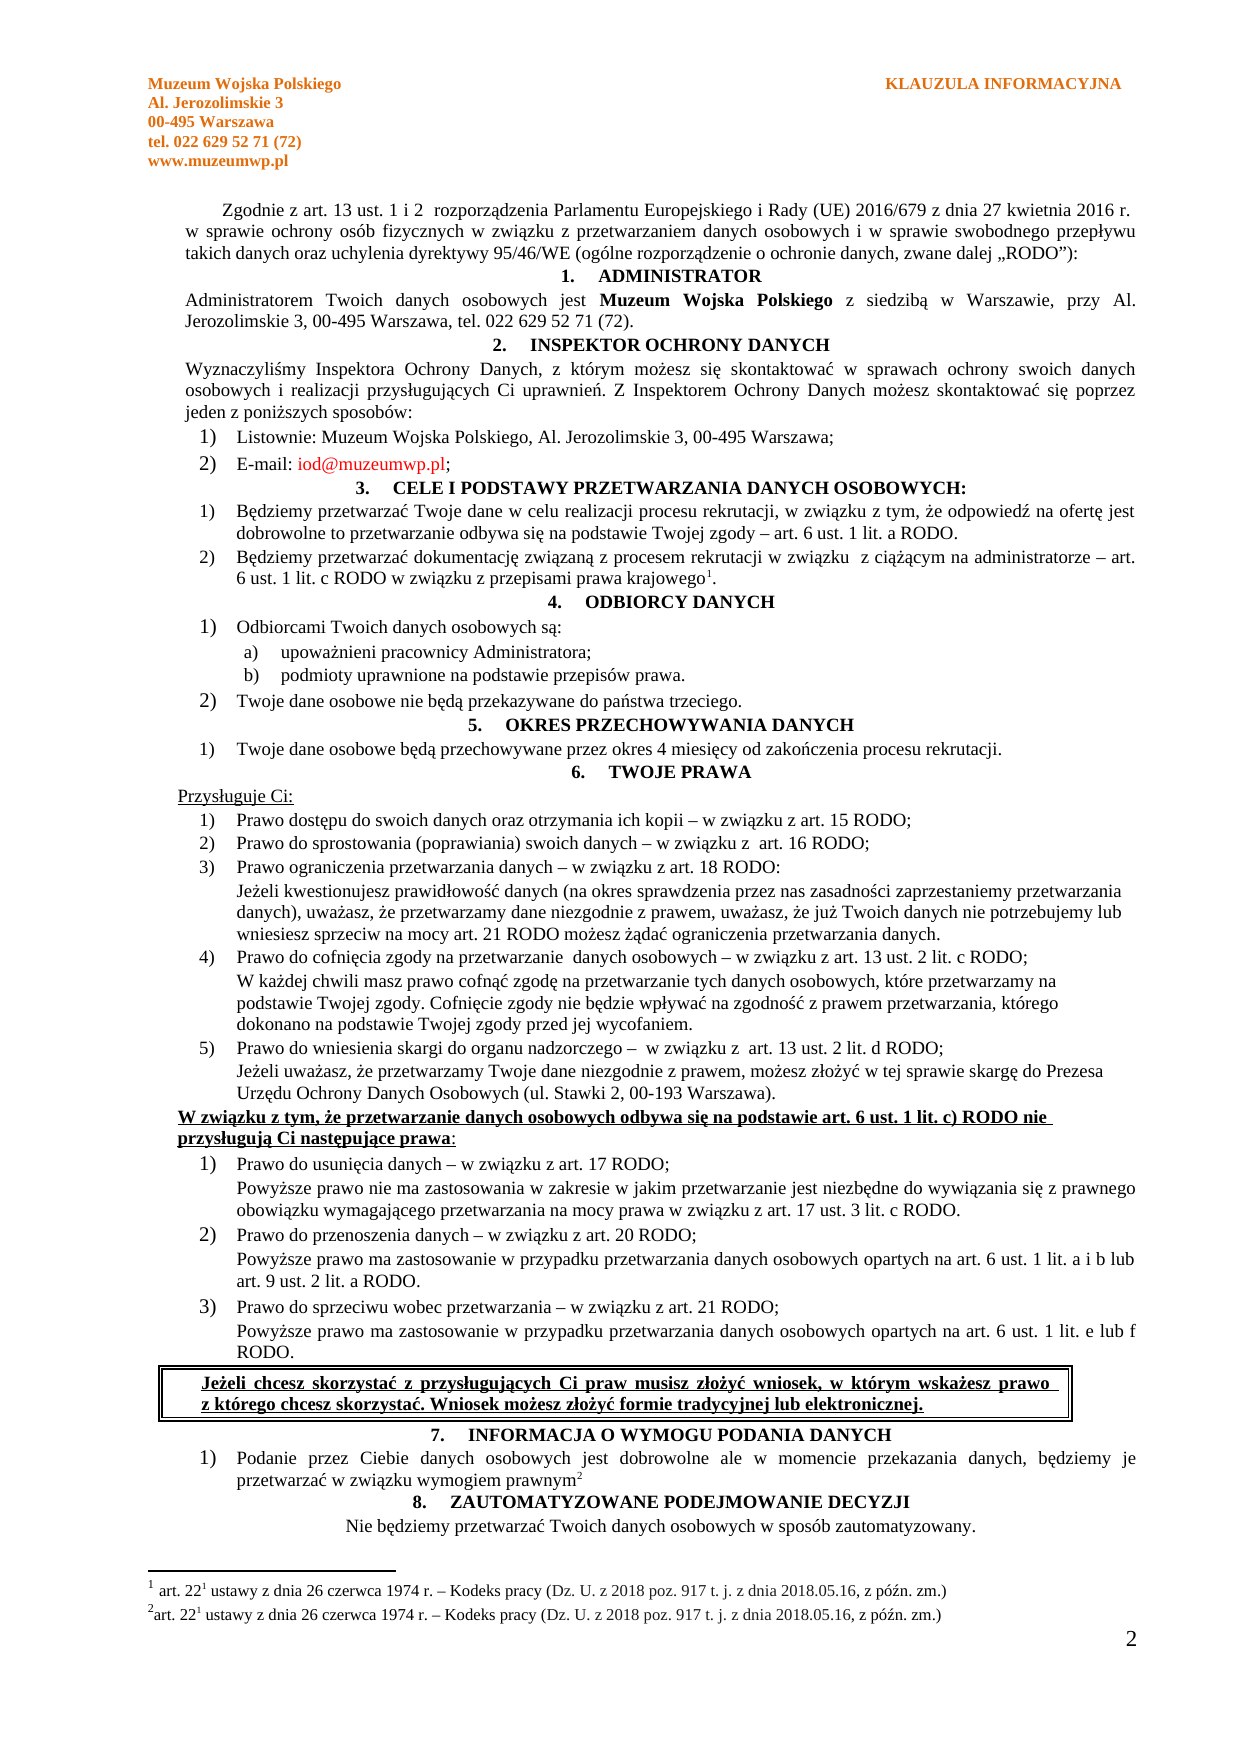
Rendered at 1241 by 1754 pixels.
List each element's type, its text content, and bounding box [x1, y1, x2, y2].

list Prawo ograniczenia przetwarzania danych – w związku z art. 18 RODO: [199, 856, 1137, 877]
list Będziemy przetwarzać Twoje dane w celu realizacji procesu rekrutacji, w związku z tym, że odpowiedź na ofertę jest dobrowolne to przetwarzanie odbywa się na podstawie Twojej zgody – art. 6 ust. 1 lit. a RODO. [199, 500, 1137, 543]
list INFORMACJA O WYMOGU PODANIA DANYCH [185, 1424, 1137, 1445]
list Prawo do sprzeciwu wobec przetwarzania – w związku z art. 21 RODO; [199, 1293, 1137, 1318]
list Listownie: Muzeum Wojska Polskiego, Al. Jerozolimskie 3, 00-495 Warszawa; [199, 424, 1137, 448]
list Twoje dane osobowe nie będą przekazywane do państwa trzeciego. [199, 688, 1137, 712]
text Wyznaczyliśmy Inspektora Ochrony Danych, z którym możesz się skontaktować w sprawach ochrony swoich danych osobowych i realizacji przysługujących Ci uprawnień. Z Inspektorem Ochrony Danych możesz skontaktować się poprzez jeden z poniższych sposobów: [185, 358, 1137, 422]
table_header Jeżeli chcesz skorzystać z przysługujących Ci praw musisz złożyć wniosek, w którym wskażesz prawo z którego chcesz skorzystać. Wniosek możesz złożyć formie tradycyjnej lub elektronicznej. [163, 1370, 1068, 1417]
text Przysługuje Ci: [177, 785, 1137, 807]
list Prawo do sprostowania (poprawiania) swoich danych – w związku z art. 16 RODO; [199, 832, 1137, 854]
list Prawo dostępu do swoich danych oraz otrzymania ich kopii – w związku z art. 15 RODO; [199, 809, 1137, 830]
list W każdej chwili masz prawo cofnąć zgodę na przetwarzanie tych danych osobowych, które przetwarzamy na podstawie Twojej zgody. Cofnięcie zgody nie będzie wpływać na zgodność z prawem przetwarzania, którego dokonano na podstawie Twojej zgody przed jej wycofaniem. [236, 970, 1137, 1035]
list Jeżeli uważasz, że przetwarzamy Twoje dane niezgodnie z prawem, możesz złożyć w tej sprawie skargę do Prezesa Urzędu Ochrony Danych Osobowych (ul. Stawki 2, 00-193 Warszawa). [236, 1060, 1137, 1103]
list OKRES PRZECHOWYWANIA DANYCH [185, 714, 1137, 736]
list E-mail: iod@muzeumwp.pl; [199, 451, 1137, 475]
list Twoje dane osobowe będą przechowywane przez okres 4 miesięcy od zakończenia procesu rekrutacji. [199, 738, 1137, 759]
list Powyższe prawo ma zastosowanie w przypadku przetwarzania danych osobowych opartych na art. 6 ust. 1 lit. e lub f RODO. [236, 1320, 1137, 1363]
list Jeżeli kwestionujesz prawidłowość danych (na okres sprawdzenia przez nas zasadności zaprzestaniemy przetwarzania danych), uważasz, że przetwarzamy dane niezgodnie z prawem, uważasz, że już Twoich danych nie potrzebujemy lub wniesiesz sprzeciw na mocy art. 21 RODO możesz żądać ograniczenia przetwarzania danych. [236, 879, 1137, 944]
text Administratorem Twoich danych osobowych jest Muzeum Wojska Polskiego z siedzibą w Warszawie, przy Al. Jerozolimskie 3, 00-495 Warszawa, tel. 022 629 52 71 (72). [185, 289, 1137, 332]
list ADMINISTRATOR [185, 265, 1137, 287]
list Powyższe prawo ma zastosowanie w przypadku przetwarzania danych osobowych opartych na art. 6 ust. 1 lit. a i b lub art. 9 ust. 2 lit. a RODO. [236, 1248, 1137, 1291]
list Nie będziemy przetwarzać Twoich danych osobowych w sposób zautomatyzowany. [185, 1514, 1137, 1536]
text Zgodnie z art. 13 ust. 1 i 2 rozporządzenia Parlamentu Europejskiego i Rady (UE) 2016/679 z dnia 27 kwietnia 2016 r. w sprawie ochrony osób fizycznych w związku z przetwarzaniem danych osobowych i w sprawie swobodnego przepływu takich danych oraz uchylenia dyrektywy 95/46/WE (ogólne rozporządzenie o ochronie danych, zwane dalej „RODO”): [185, 198, 1137, 263]
list INSPEKTOR OCHRONY DANYCH [185, 334, 1137, 356]
list Podanie przez Ciebie danych osobowych jest dobrowolne ale w momencie przekazania danych, będziemy je przetwarzać w związku wymogiem prawnym [199, 1445, 1137, 1491]
list Prawo do wniesienia skargi do organu nadzorczego – w związku z art. 13 ust. 2 lit. d RODO; [199, 1037, 1137, 1058]
list Będziemy przetwarzać dokumentację związaną z procesem rekrutacji w związku z ciążącym na administratorze – art. 6 ust. 1 lit. c RODO w związku z przepisami prawa krajowego. [199, 546, 1137, 589]
list Odbiorcami Twoich danych osobowych są: [199, 614, 1137, 638]
list Prawo do przenoszenia danych – w związku z art. 20 RODO; [199, 1222, 1137, 1246]
list podmioty uprawnione na podstawie przepisów prawa. [243, 664, 1137, 686]
list upoważnieni pracownicy Administratora; [243, 641, 1137, 662]
list ODBIORCY DANYCH [186, 591, 1137, 612]
list CELE I PODSTAWY PRZETWARZANIA DANYCH OSOBOWYCH: [186, 477, 1137, 498]
text W związku z tym, że przetwarzanie danych osobowych odbywa się na podstawie art. 6 ust. 1 lit. c) RODO nie przysługują Ci następujące prawa: [177, 1106, 1137, 1149]
list Prawo do usunięcia danych – w związku z art. 17 RODO; [199, 1151, 1137, 1175]
list Powyższe prawo nie ma zastosowania w zakresie w jakim przetwarzanie jest niezbędne do wywiązania się z prawnego obowiązku wymagającego przetwarzania na mocy prawa w związku z art. 17 ust. 3 lit. c RODO. [236, 1177, 1137, 1220]
list Prawo do cofnięcia zgody na przetwarzanie danych osobowych – w związku z art. 13 ust. 2 lit. c RODO; [199, 946, 1137, 968]
list ZAUTOMATYZOWANE PODEJMOWANIE DECYZJI [186, 1491, 1137, 1512]
list TWOJE PRAWA [186, 761, 1137, 783]
